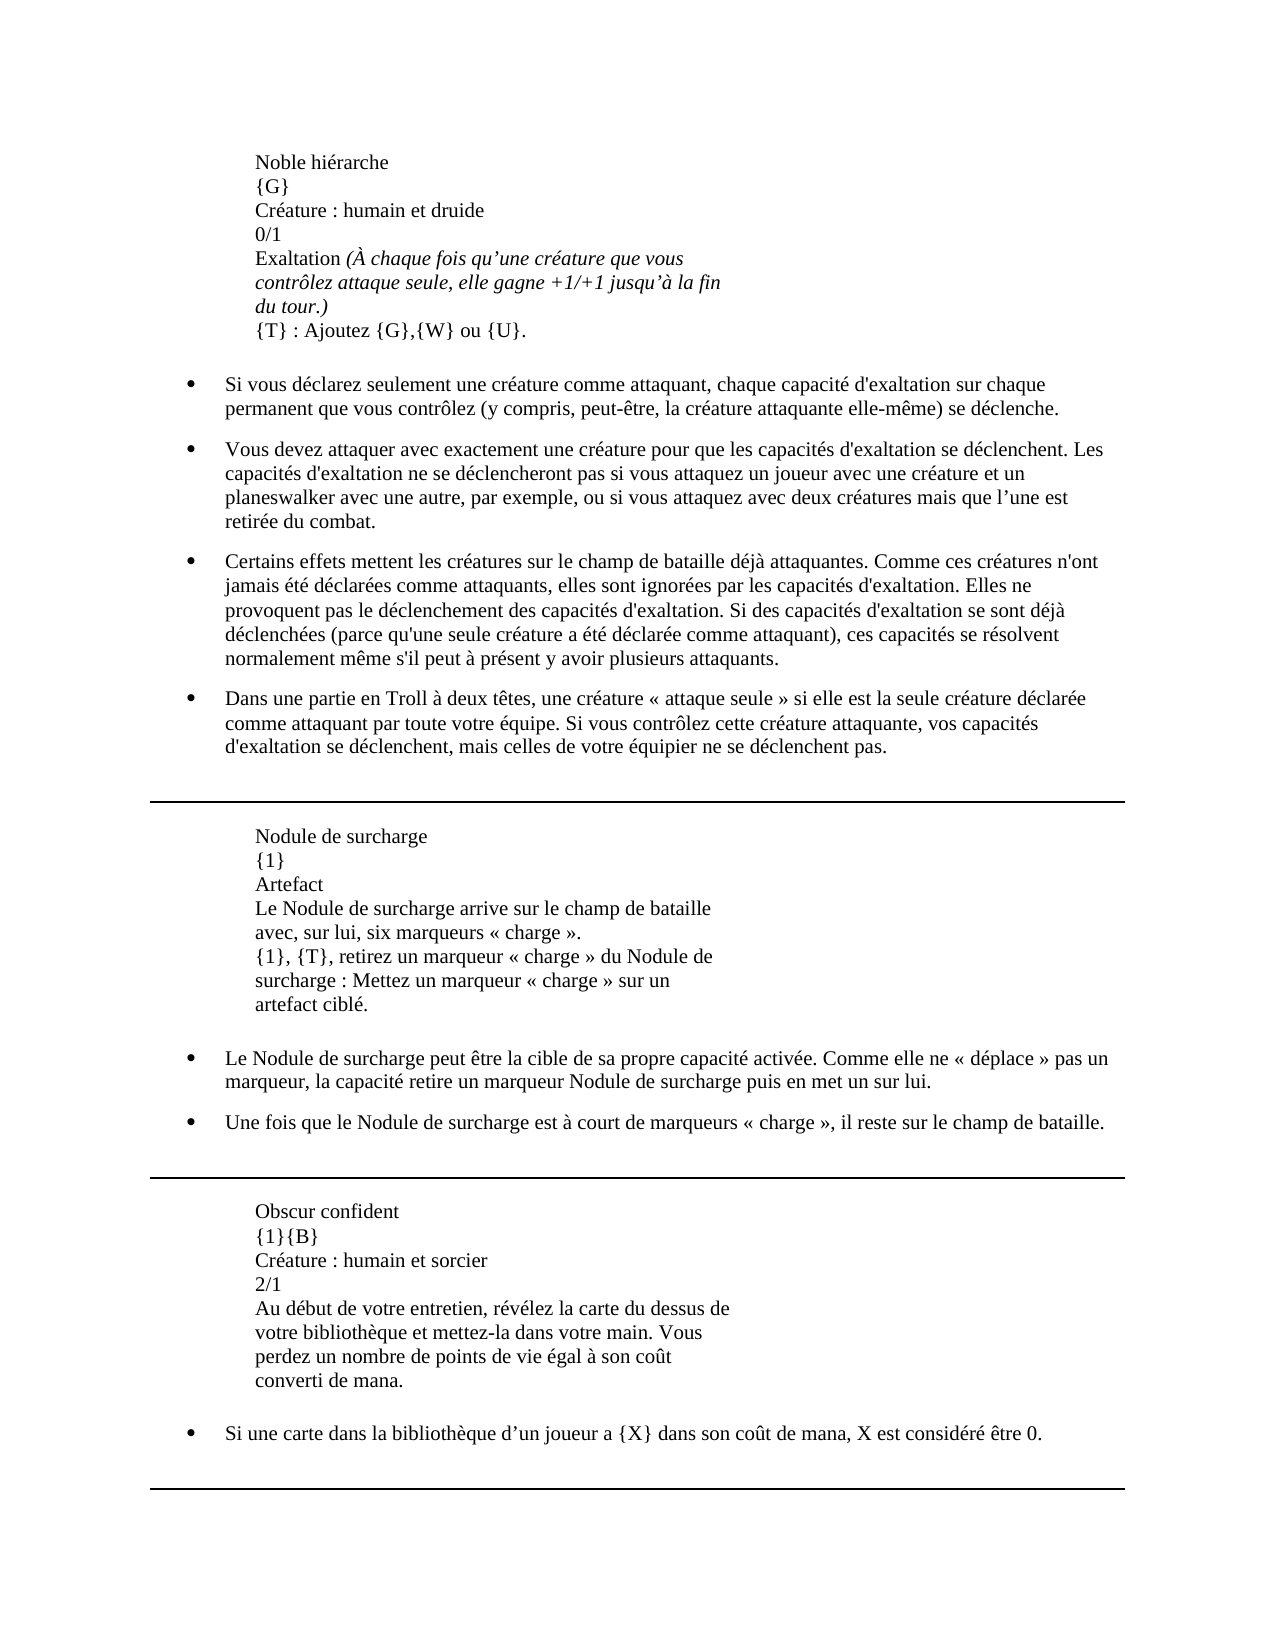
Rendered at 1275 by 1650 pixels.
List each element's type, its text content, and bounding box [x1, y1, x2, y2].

text Nodule de surcharge {1} Artefact Le Nodule de surcharge arrive sur le champ de bataille avec, sur lui, six marqueurs « charge ». {1}, {T}, retirez un marqueur « charge » du Nodule de surcharge : Mettez un marqueur « charge » sur un artefact ciblé. [255, 824, 735, 1016]
list Dans une partie en Troll à deux têtes, une créature « attaque seule » si elle est la seule créature déclarée comme attaquant par toute votre équipe. Si vous contrôlez cette créature attaquante, vos capacités d'exaltation se déclenchent, mais celles de votre équipier ne se déclenchent pas. [187, 686, 1125, 758]
list Une fois que le Nodule de surcharge est à court de marqueurs « charge », il reste sur le champ de bataille. [187, 1110, 1125, 1134]
list Si vous déclarez seulement une créature comme attaquant, chaque capacité d'exaltation sur chaque permanent que vous contrôlez (y compris, peut-être, la créature attaquante elle-même) se déclenche. [187, 372, 1125, 420]
list Vous devez attaquer avec exactement une créature pour que les capacités d'exaltation se déclenchent. Les capacités d'exaltation ne se déclencheront pas si vous attaquez un joueur avec une créature et un planeswalker avec une autre, par exemple, ou si vous attaquez avec deux créatures mais que l’une est retirée du combat. [187, 436, 1125, 533]
list Certains effets mettent les créatures sur le champ de bataille déjà attaquantes. Comme ces créatures n'ont jamais été déclarées comme attaquants, elles sont ignorées par les capacités d'exaltation. Elles ne provoquent pas le déclenchement des capacités d'exaltation. Si des capacités d'exaltation se sont déjà déclenchées (parce qu'une seule créature a été déclarée comme attaquant), ces capacités se résolvent normalement même s'il peut à présent y avoir plusieurs attaquants. [187, 549, 1125, 670]
text Noble hiérarche {G} Créature : humain et druide 0/1 Exaltation (À chaque fois qu’une créature que vous contrôlez attaque seule, elle gagne +1/+1 jusqu’à la fin du tour.) {T} : Ajoutez {G},{W} ou {U}. [255, 150, 735, 342]
list Si une carte dans la bibliothèque d’un joueur a {X} dans son coût de mana, X est considéré être 0. [187, 1421, 1125, 1445]
list Le Nodule de surcharge peut être la cible de sa propre capacité activée. Comme elle ne « déplace » pas un marqueur, la capacité retire un marqueur Nodule de surcharge puis en met un sur lui. [187, 1045, 1125, 1093]
text Obscur confident {1}{B} Créature : humain et sorcier 2/1 Au début de votre entretien, révélez la carte du dessus de votre bibliothèque et mettez-la dans votre main. Vous perdez un nombre de points de vie égal à son coût converti de mana. [255, 1199, 735, 1392]
